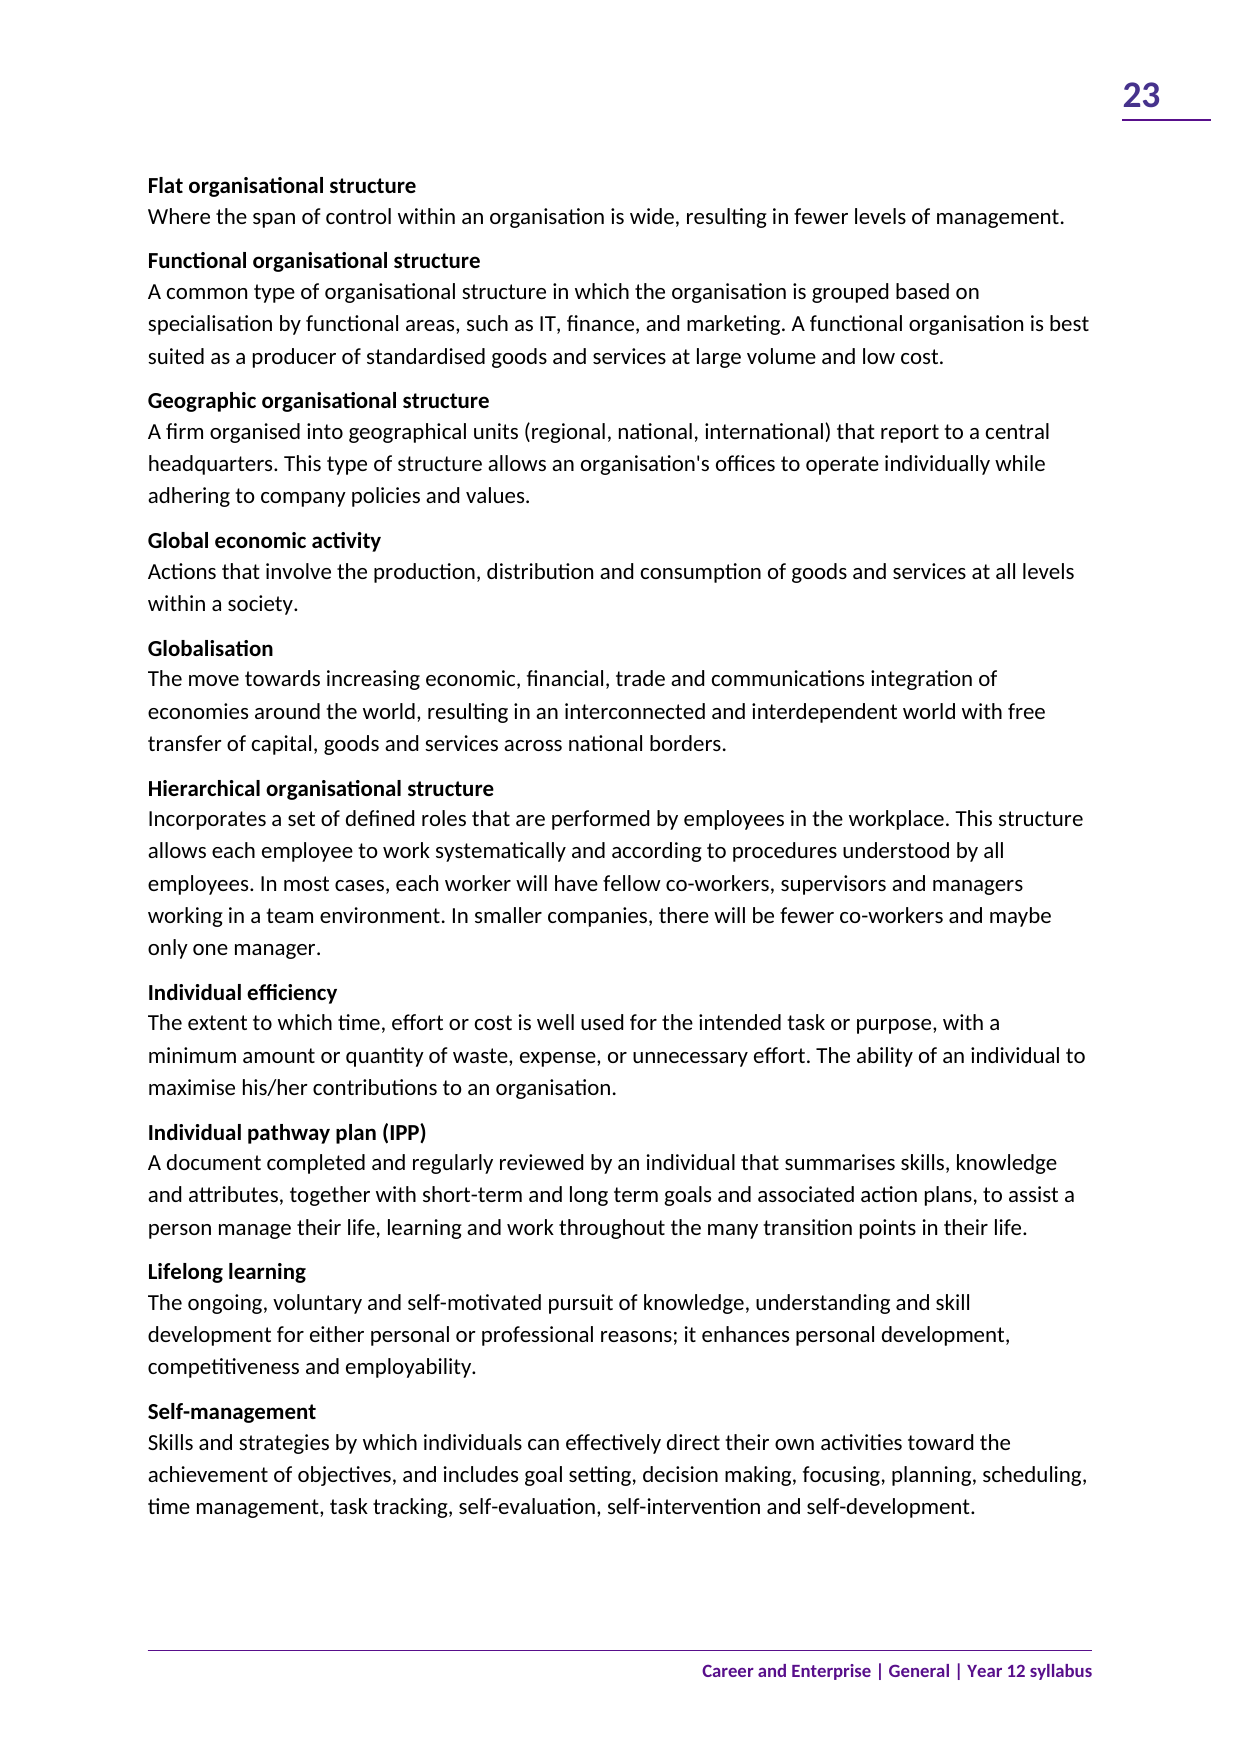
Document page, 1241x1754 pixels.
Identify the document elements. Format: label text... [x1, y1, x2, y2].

list Globalisation [148, 634, 1133, 662]
list Individual pathway plan (IPP) [148, 1118, 1133, 1146]
list Functional organisational structure [148, 247, 1133, 275]
text Actions that involve the production, distribution and consumption of goods and services at all levels within a society. [148, 557, 1092, 617]
text The ongoing, voluntary and self-motivated pursuit of knowledge, understanding and skill development for either personal or professional reasons; it enhances personal development, competitiveness and employability. [148, 1288, 1092, 1381]
text The extent to which time, effort or cost is well used for the intended task or purpose, with a minimum amount or quantity of waste, expense, or unnecessary effort. The ability of an individual to maximise his/her contributions to an organisation. [148, 1008, 1092, 1101]
text Where the span of control within an organisation is wide, resulting in fewer levels of management. [148, 202, 1092, 230]
list Flat organisational structure [148, 171, 1133, 199]
list Individual efficiency [148, 978, 1133, 1006]
list Geographic organisational structure [148, 386, 1133, 414]
text Incorporates a set of defined roles that are performed by employees in the workplace. This structure allows each employee to work systematically and according to procedures understood by all employees. In most cases, each worker will have fellow co-workers, supervisors and managers working in a team environment. In smaller companies, there will be fewer co-workers and maybe only one manager. [148, 804, 1092, 961]
text Skills and strategies by which individuals can effectively direct their own activities toward the achievement of objectives, and includes goal setting, decision making, focusing, planning, scheduling, time management, task tracking, self-evaluation, self-intervention and self-development. [148, 1428, 1092, 1520]
list Self-management [148, 1397, 1133, 1425]
list Global economic activity [148, 526, 1133, 554]
text A firm organised into geographical units (regional, national, international) that report to a central headquarters. This type of structure allows an organisation's offices to operate individually while adhering to company policies and values. [148, 417, 1092, 509]
list Lifelong learning [148, 1257, 1133, 1285]
text The move towards increasing economic, financial, trade and communications integration of economies around the world, resulting in an interconnected and interdependent world with free transfer of capital, goods and services across national borders. [148, 664, 1092, 757]
text A document completed and regularly reviewed by an individual that summarises skills, knowledge and attributes, together with short-term and long term goals and associated action plans, to assist a person manage their life, learning and work throughout the many transition points in their life. [148, 1148, 1092, 1241]
list Hierarchical organisational structure [148, 774, 1133, 802]
text A common type of organisational structure in which the organisation is grouped based on specialisation by functional areas, such as IT, finance, and marketing. A functional organisation is best suited as a producer of standardised goods and services at large volume and low cost. [148, 277, 1092, 370]
